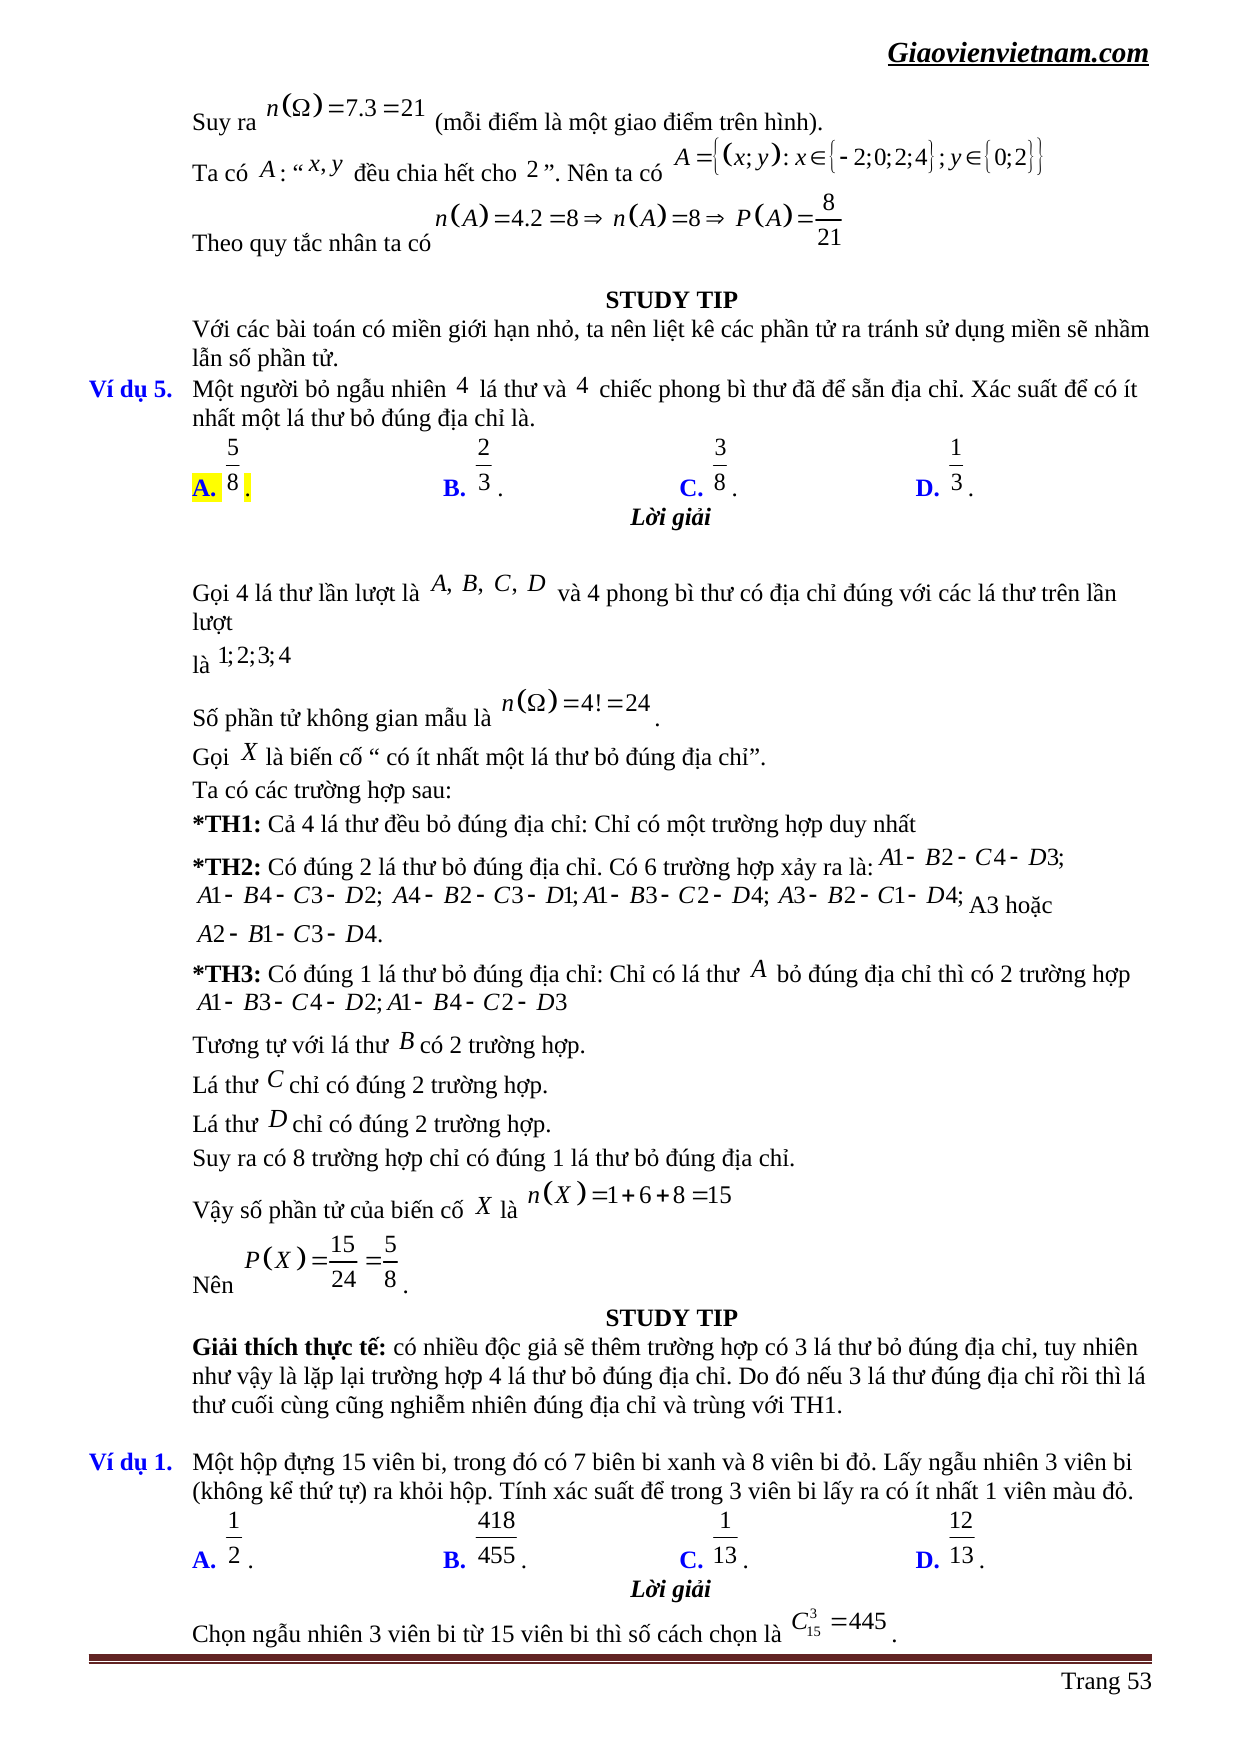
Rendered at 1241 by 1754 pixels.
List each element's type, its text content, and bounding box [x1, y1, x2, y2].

text *TH2: Có đúng 2 lá thư bỏ đúng địa chỉ. Có 6 trường hợp xảy ra là:A3 hoặc [192, 843, 1152, 949]
list Suy ra (mỗi điểm là một giao điểm trên hình). [192, 88, 1152, 136]
text Gọi 4 lá thư lần lượt là và 4 phong bì thư có địa chỉ đúng với các lá thư trên lần lượt [192, 569, 1152, 636]
text Vậy số phần tử của biến cố là [192, 1176, 1152, 1224]
list Theo quy tắc nhân ta có [192, 187, 1152, 256]
text Suy ra có 8 trường hợp chỉ có đúng 1 lá thư bỏ đúng địa chỉ. [192, 1143, 1152, 1171]
list A. . B. . C. . D. . [192, 1505, 1152, 1574]
list Chọn ngẫu nhiên 3 viên bi từ 15 viên bi thì số cách chọn là . [192, 1603, 1152, 1647]
list Một người bỏ ngẫu nhiên lá thư và chiếc phong bì thư đã để sẵn địa chỉ. Xác suất để có ít nhất một lá thư bỏ đúng địa chỉ là. [88, 371, 1152, 432]
list Một hộp đựng 15 viên bi, trong đó có 7 biên bi xanh và 8 viên bi đỏ. Lấy ngẫu nhiên 3 viên bi (không kể thứ tự) ra khỏi hộp. Tính xác suất để trong 3 viên bi lấy ra có ít nhất 1 viên màu đỏ. [88, 1447, 1152, 1505]
list Với các bài toán có miền giới hạn nhỏ, ta nên liệt kê các phần tử ra tránh sử dụng miền sẽ nhầm lẫn số phần tử. [192, 314, 1152, 371]
text Số phần tử không gian mẫu là . [192, 684, 1152, 732]
text là [192, 641, 1152, 679]
list Giải thích thực tế: có nhiều độc giả sẽ thêm trường hợp có 3 lá thư bỏ đúng địa chỉ, tuy nhiên như vậy là lặp lại trường hợp 4 lá thư bỏ đúng địa chỉ. Do đó nếu 3 lá thư đúng địa chỉ rồi thì lá thư cuối cùng cũng nghiễm nhiên đúng địa chỉ và trùng với TH1. [192, 1332, 1152, 1418]
text Lá thư chỉ có đúng 2 trường hợp. [192, 1104, 1152, 1138]
list STUDY TIP [192, 285, 1152, 314]
list Lời giải [192, 1574, 1152, 1603]
text *TH3: Có đúng 1 lá thư bỏ đúng địa chỉ: Chỉ có lá thư bỏ đúng địa chỉ thì có 2 trường hợp [192, 954, 1152, 1020]
text Gọi là biến cố “ có ít nhất một lá thư bỏ đúng địa chỉ”. [192, 737, 1152, 770]
list STUDY TIP [192, 1303, 1152, 1332]
list Lời giải [192, 502, 1152, 530]
text Nên . [192, 1229, 1152, 1298]
text Tương tự với lá thư có 2 trường hợp. [192, 1025, 1152, 1059]
text Ta có các trường hợp sau: [192, 775, 1152, 804]
text Lá thư chỉ có đúng 2 trường hợp. [192, 1064, 1152, 1099]
text *TH1: Cả 4 lá thư đều bỏ đúng địa chỉ: Chỉ có một trường hợp duy nhất [192, 809, 1152, 838]
list Ta có : “ đều chia hết cho ”. Nên ta có [192, 136, 1152, 187]
list A. . B. . C. . D. . [192, 432, 1152, 502]
